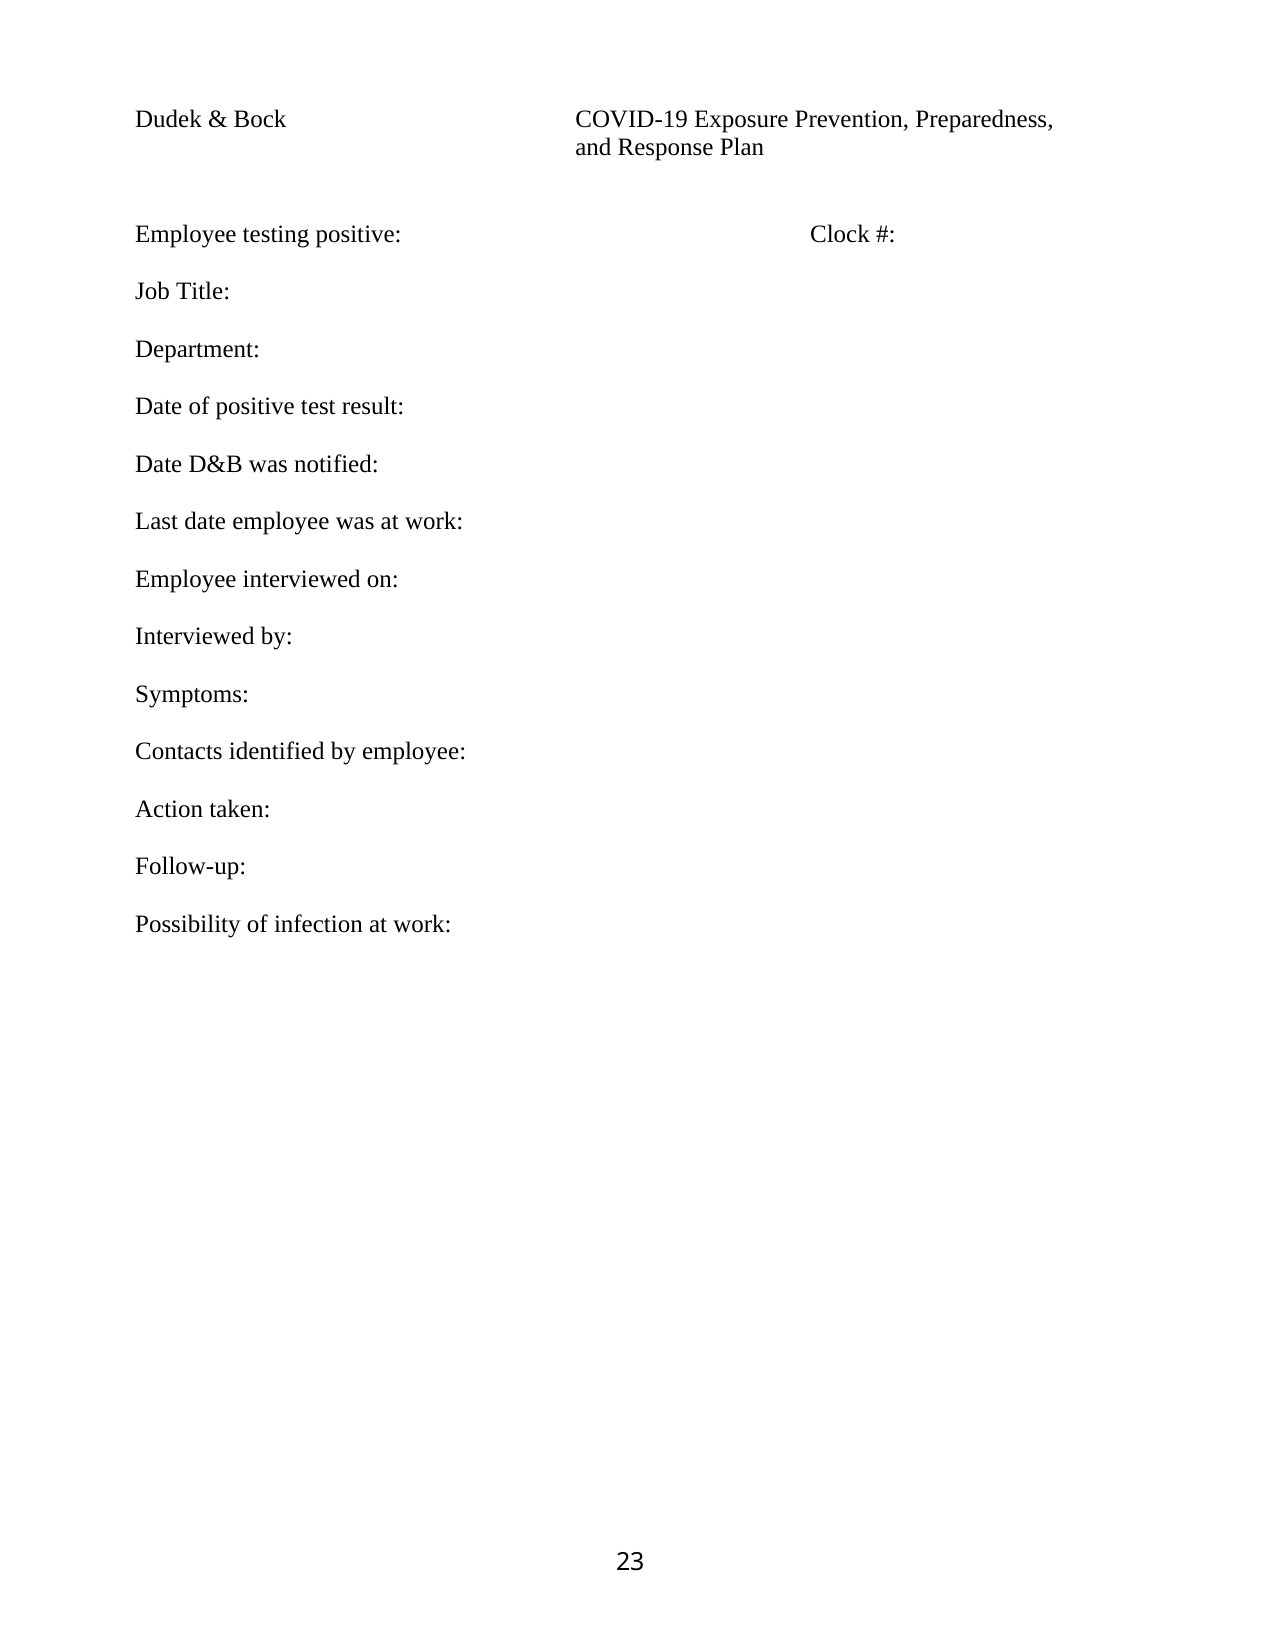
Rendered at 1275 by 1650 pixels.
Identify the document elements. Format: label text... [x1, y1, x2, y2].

text Employee interviewed on: [135, 564, 1125, 592]
text Follow-up: [135, 851, 1125, 880]
text Job Title: [135, 276, 1125, 305]
text Symptoms: [135, 679, 1125, 707]
text Possibility of infection at work: [135, 909, 1125, 937]
text Date D&B was notified: [135, 449, 1125, 477]
text Contacts identified by employee: [135, 736, 1125, 765]
text Employee testing positive: Clock #: [135, 219, 1125, 247]
text Last date employee was at work: [135, 506, 1125, 535]
text Department: [135, 334, 1125, 362]
text Date of positive test result: [135, 391, 1125, 420]
text Interviewed by: [135, 621, 1125, 650]
text Action taken: [135, 794, 1125, 822]
